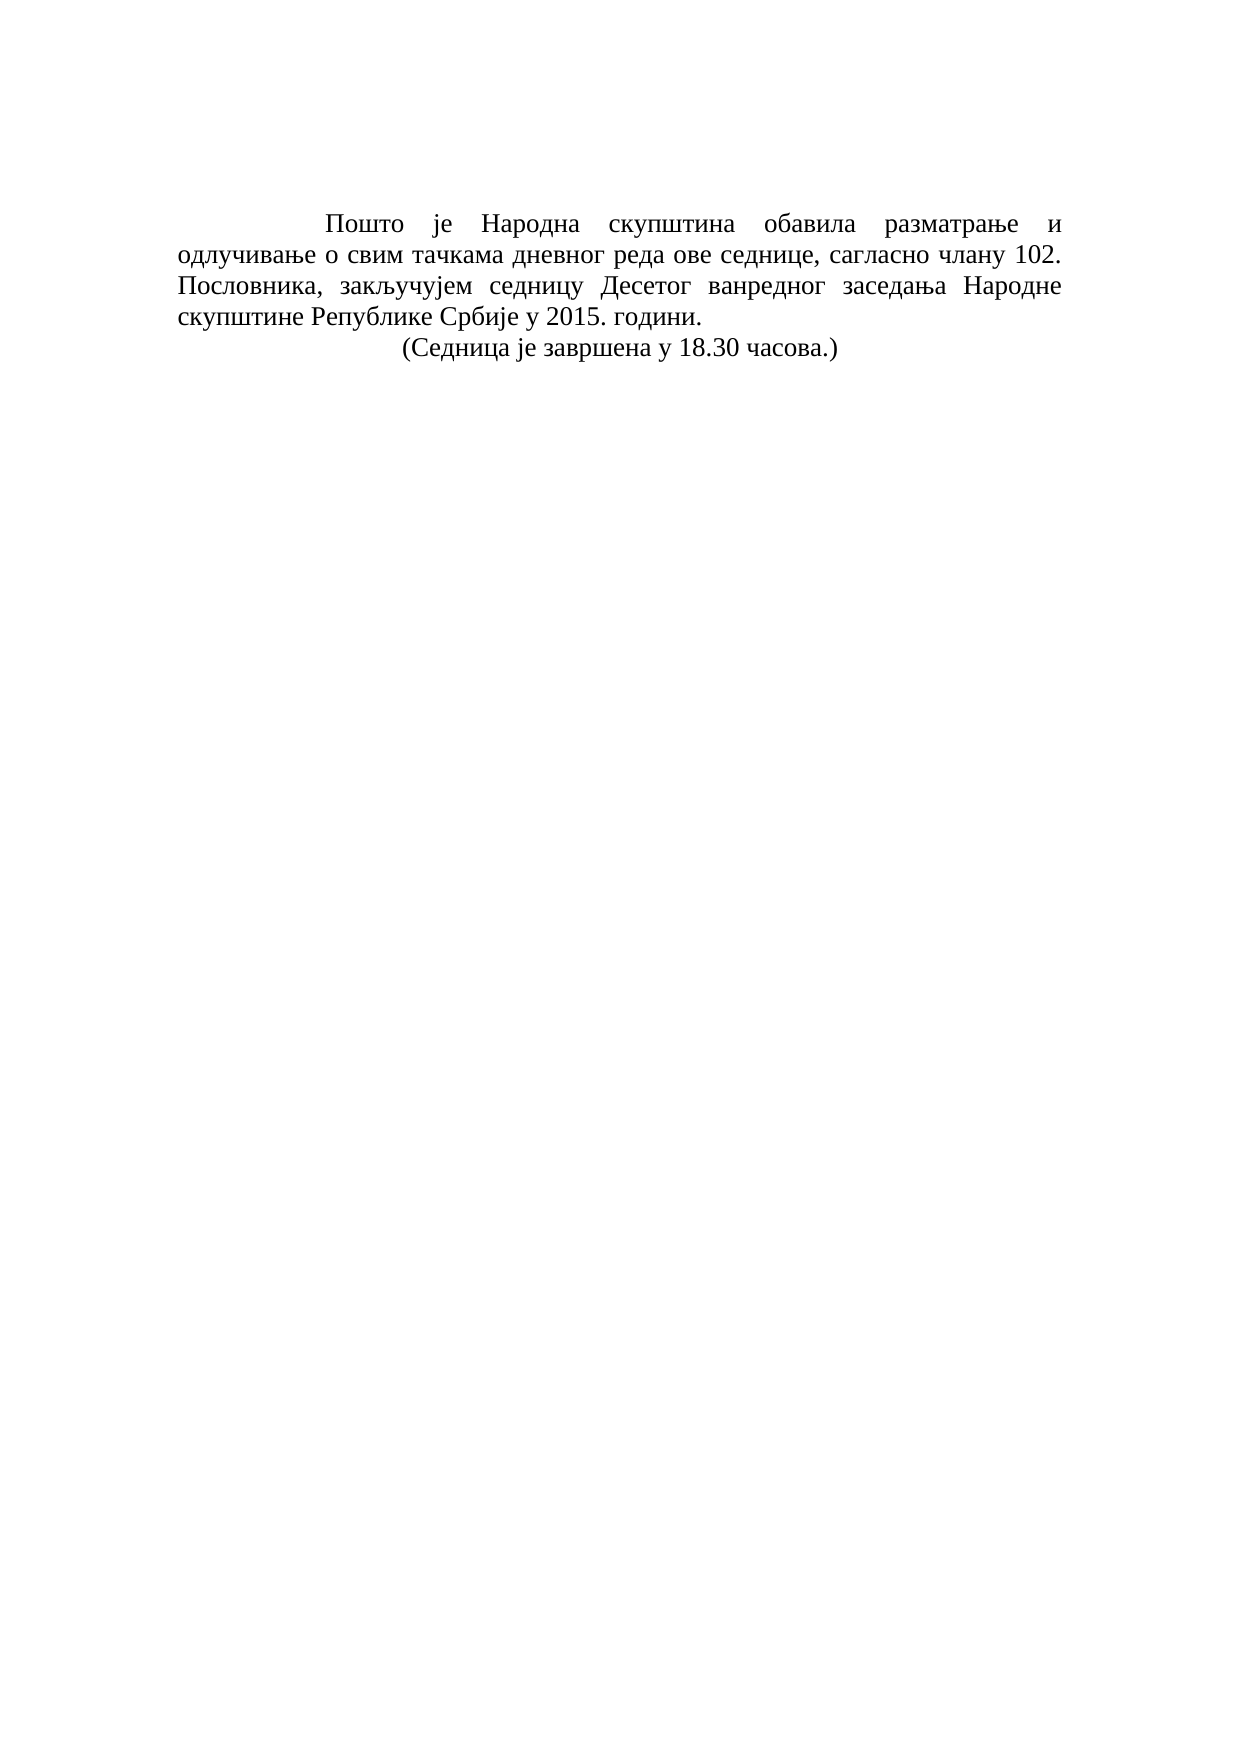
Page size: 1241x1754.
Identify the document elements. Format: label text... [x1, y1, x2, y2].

text (Седница је завршена у 18.30 часова.) [177, 331, 1063, 362]
text Пошто је Народна скупштина обавила разматрање и одлучивање о свим тачкама дневног реда ове седнице, сагласно члану 102. Пословника, закључујем седницу Десетог ванредног заседања Народне скупштине Републике Србије у 2015. години. [177, 207, 1063, 331]
